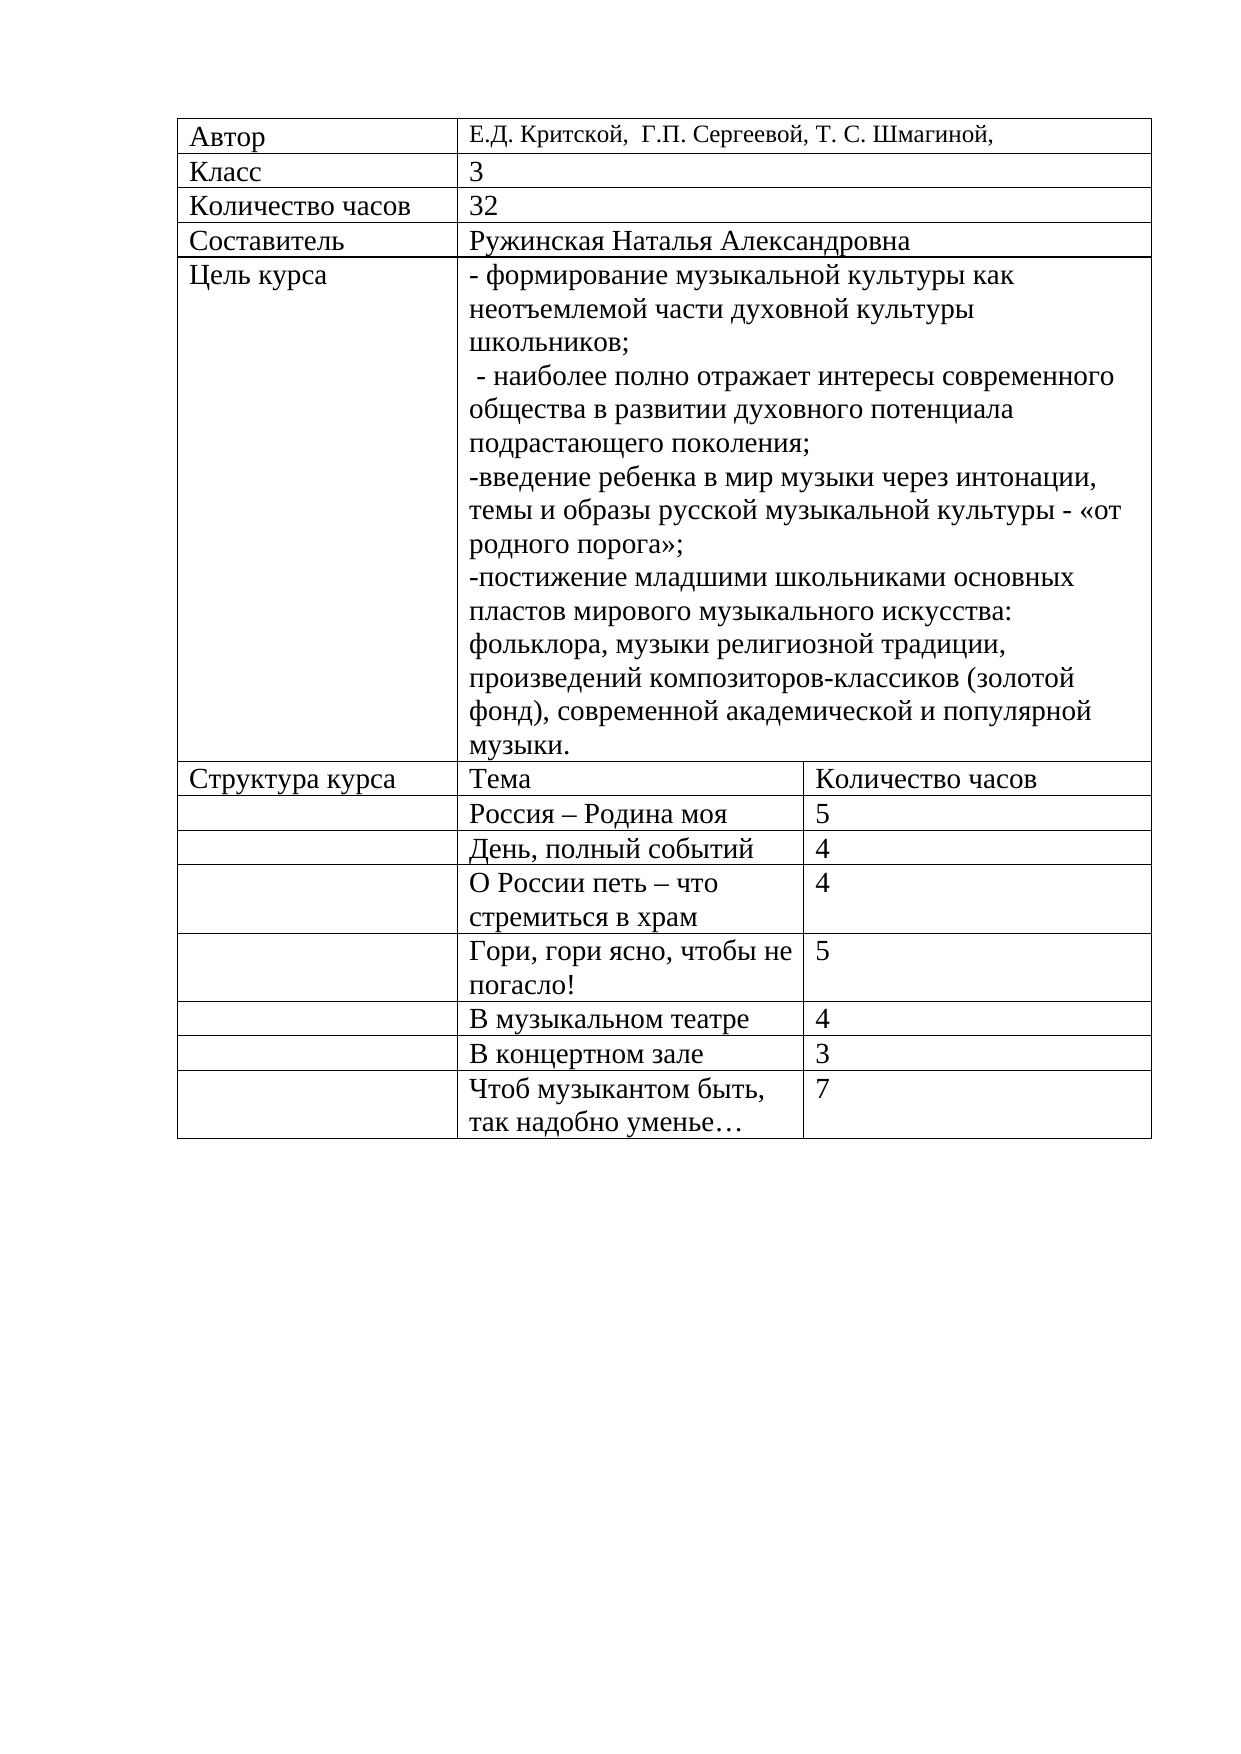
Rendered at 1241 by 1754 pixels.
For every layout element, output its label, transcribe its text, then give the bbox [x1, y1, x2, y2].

table_cell - формирование музыкальной культуры как неотъемлемой части духовной культуры школьников; - наиболее полно отражает интересы современного общества в развитии духовного потенциала подрастающего поколения; -введение ребенка в мир музыки через интонации, темы и образы русской музыкальной культуры - «от родного порога»; -постижение младшими школьниками основных пластов мирового музыкального искусства: фольклора, музыки религиозной традиции, произведений композиторов-классиков (золотой фонд), современной академической и популярной музыки. [458, 258, 1151, 761]
table_cell 32 [458, 188, 1151, 222]
table_cell Цель курса [178, 258, 457, 761]
table_cell 7 [804, 1071, 1151, 1138]
table_cell [178, 1036, 457, 1070]
table_cell Составитель [178, 223, 457, 256]
table_cell Ружинская Наталья Александровна [458, 223, 1151, 256]
table_cell Количество часов [178, 188, 457, 222]
table_cell День, полный событий [458, 831, 803, 864]
table_cell [178, 831, 457, 864]
table_cell Е.Д. Критской, Г.П. Сергеевой, Т. С. Шмагиной, [458, 119, 1151, 153]
table_cell [178, 1071, 457, 1138]
table_cell Автор [178, 119, 457, 153]
table_cell В музыкальном театре [458, 1002, 803, 1035]
table_cell 3 [804, 1036, 1151, 1070]
table_cell 5 [804, 934, 1151, 1001]
table_cell Тема [458, 762, 803, 795]
table_cell [178, 865, 457, 932]
table_cell [178, 796, 457, 830]
table_cell 4 [804, 865, 1151, 932]
table_cell Россия – Родина моя [458, 796, 803, 830]
table_cell 3 [458, 154, 1151, 187]
table_cell 4 [804, 831, 1151, 864]
table_cell В концертном зале [458, 1036, 803, 1070]
table_cell Структура курса [178, 762, 457, 795]
table_cell 4 [804, 1002, 1151, 1035]
table_cell О России петь – что стремиться в храм [458, 865, 803, 932]
table_cell Чтоб музыкантом быть, так надобно уменье… [458, 1071, 803, 1138]
table_cell [178, 1002, 457, 1035]
table_cell Количество часов [804, 762, 1151, 795]
table_cell Гори, гори ясно, чтобы не погасло! [458, 934, 803, 1001]
table_cell Класс [178, 154, 457, 187]
table_cell 5 [804, 796, 1151, 830]
table_cell [178, 934, 457, 1001]
